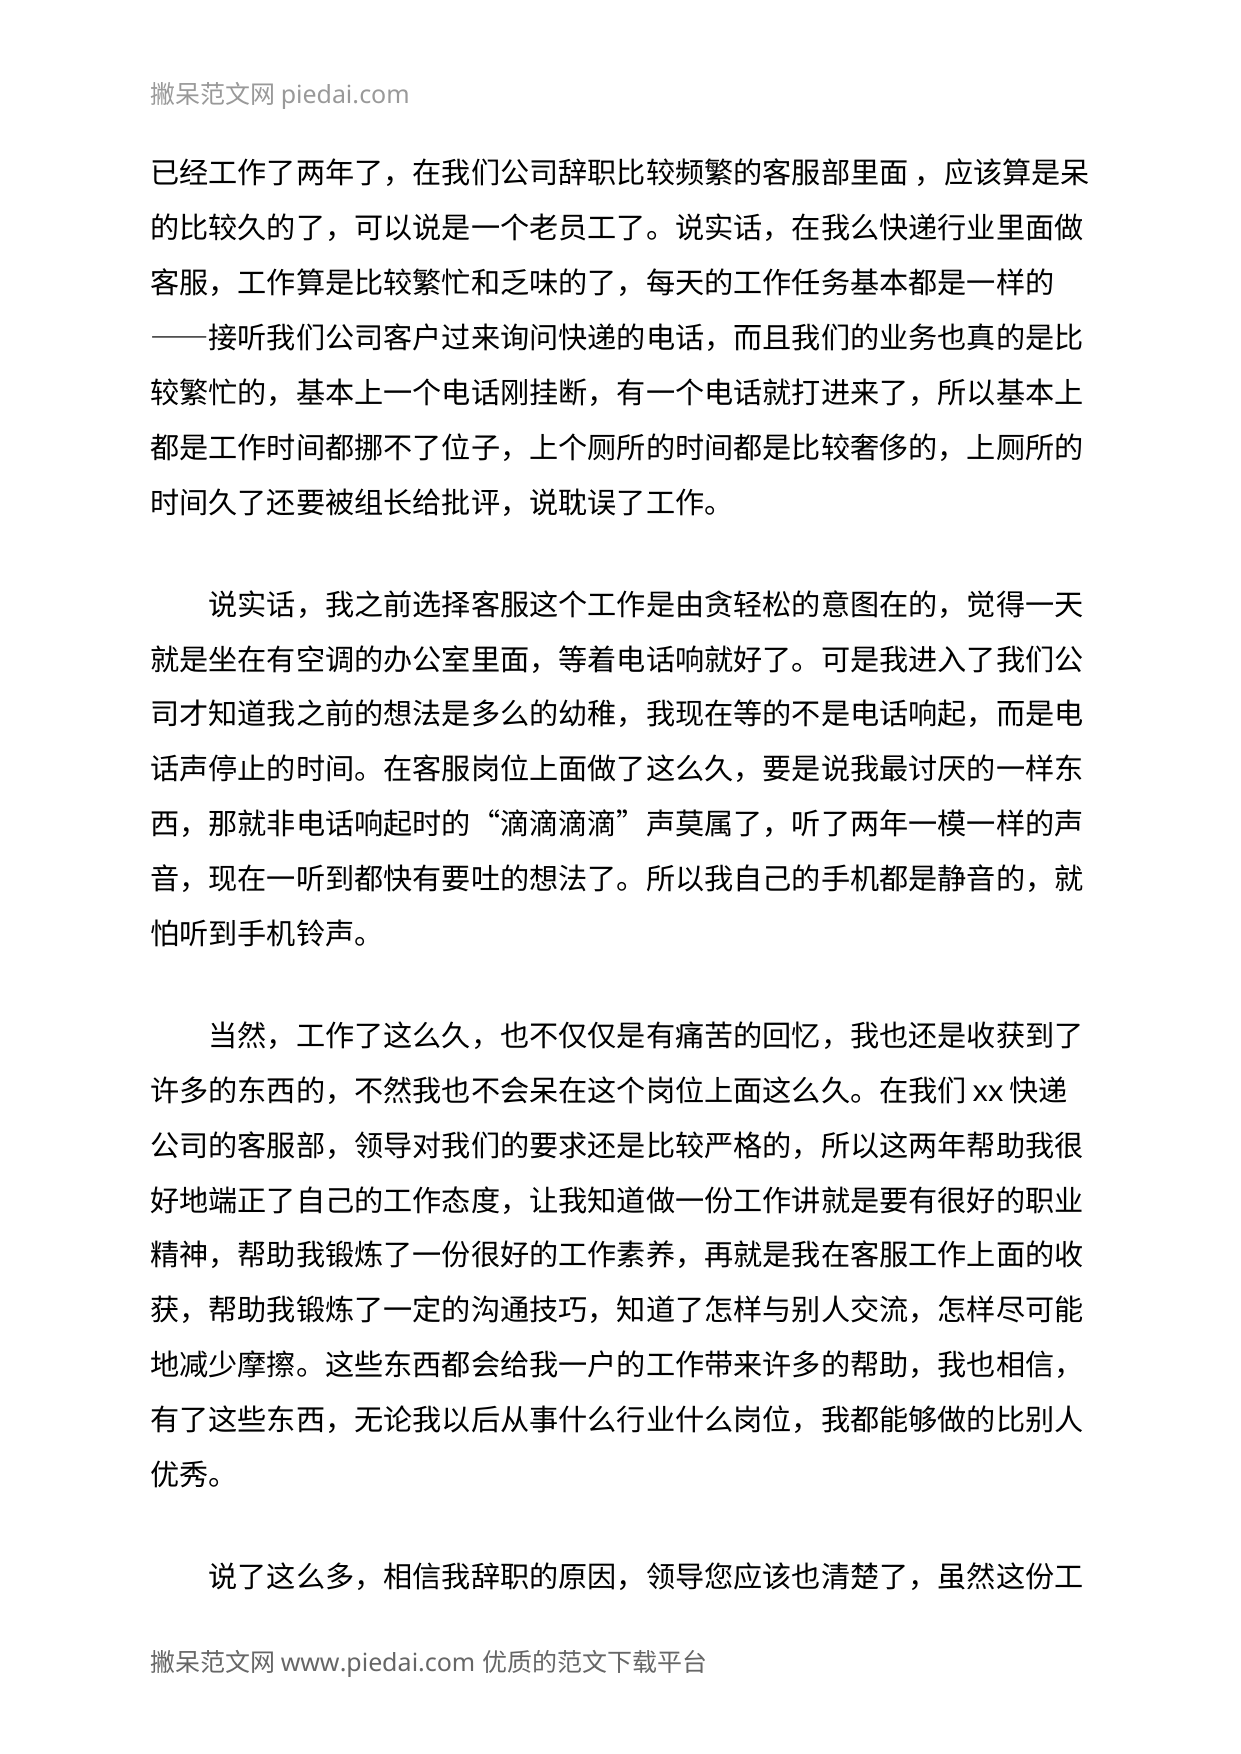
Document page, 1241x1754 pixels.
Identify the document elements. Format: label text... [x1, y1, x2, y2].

text 当然，工作了这么久，也不仅仅是有痛苦的回忆，我也还是收获到了许多的东西的，不然我也不会呆在这个岗位上面这么久。在我们xx快递公司的客服部，领导对我们的要求还是比较严格的，所以这两年帮助我很好地端正了自己的工作态度，让我知道做一份工作讲就是要有很好的职业精神，帮助我锻炼了一份很好的工作素养，再就是我在客服工作上面的收获，帮助我锻炼了一定的沟通技巧，知道了怎样与别人交流，怎样尽可能地减少摩擦。这些东西都会给我一户的工作带来许多的帮助，我也相信，有了这些东西，无论我以后从事什么行业什么岗位，我都能够做的比别人优秀。 [150, 1012, 1090, 1494]
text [150, 150, 1090, 522]
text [150, 1553, 1090, 1596]
text 说实话，我之前选择客服这个工作是由贪轻松的意图在的，觉得一天就是坐在有空调的办公室里面，等着电话响就好了。可是我进入了我们公司才知道我之前的想法是多么的幼稚，我现在等的不是电话响起，而是电话声停止的时间。在客服岗位上面做了这么久，要是说我最讨厌的一样东西，那就非电话响起时的“滴滴滴滴”声莫属了，听了两年一模一样的声音，现在一听到都快有要吐的想法了。所以我自己的手机都是静音的，就怕听到手机铃声。 [150, 581, 1090, 953]
